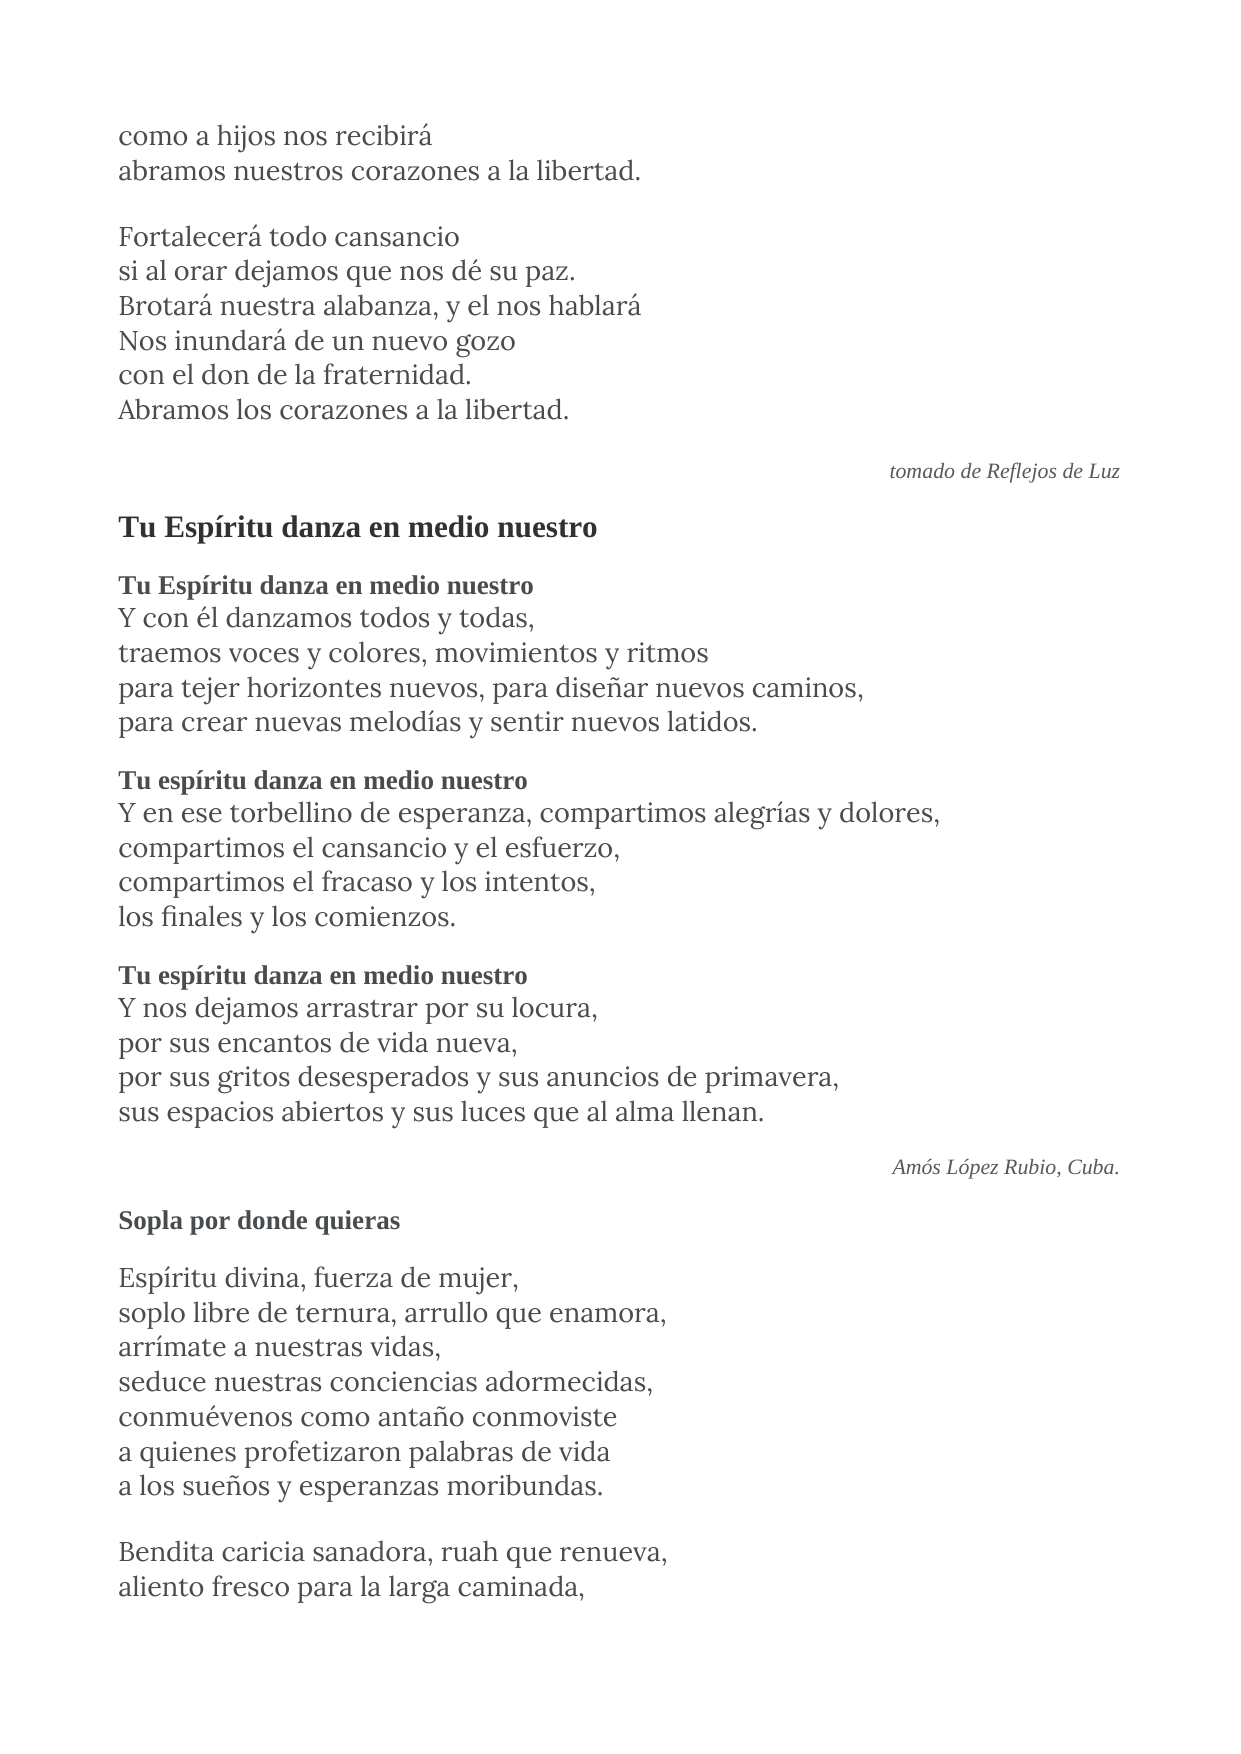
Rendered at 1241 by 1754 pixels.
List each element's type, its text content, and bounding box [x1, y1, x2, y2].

text Tu espíritu danza en medio nuestro Y nos dejamos arrastrar por su locura, por sus encantos de vida nueva, por sus gritos desesperados y sus anuncios de primavera, sus espacios abiertos y sus luces que al alma llenan. [118, 959, 1122, 1129]
text Amós López Rubio, Cuba. [118, 1154, 1122, 1179]
text tomado de Reflejos de Luz [118, 458, 1122, 483]
text Tu espíritu danza en medio nuestro Y en ese torbellino de esperanza, compartimos alegrías y dolores, compartimos el cansancio y el esfuerzo, compartimos el fracaso y los intentos, los finales y los comienzos. [118, 764, 1122, 934]
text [118, 118, 1122, 187]
text Tu Espíritu danza en medio nuestro [118, 508, 1122, 544]
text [118, 1534, 1122, 1604]
text Fortalecerá todo cansancio si al orar dejamos que nos dé su paz. Brotará nuestra alabanza, y el nos hablará Nos inundará de un nuevo gozo con el don de la fraternidad. Abramos los corazones a la libertad. [118, 219, 1122, 427]
text Sopla por donde quieras [118, 1204, 1122, 1235]
text Tu Espíritu danza en medio nuestro Y con él danzamos todos y todas, traemos voces y colores, movimientos y ritmos para tejer horizontes nuevos, para diseñar nuevos caminos, para crear nuevas melodías y sentir nuevos latidos. [118, 569, 1122, 739]
text Espíritu divina, fuerza de mujer, soplo libre de ternura, arrullo que enamora, arrímate a nuestras vidas, seduce nuestras conciencias adormecidas, conmuévenos como antaño conmoviste a quienes profetizaron palabras de vida a los sueños y esperanzas moribundas. [118, 1260, 1122, 1503]
